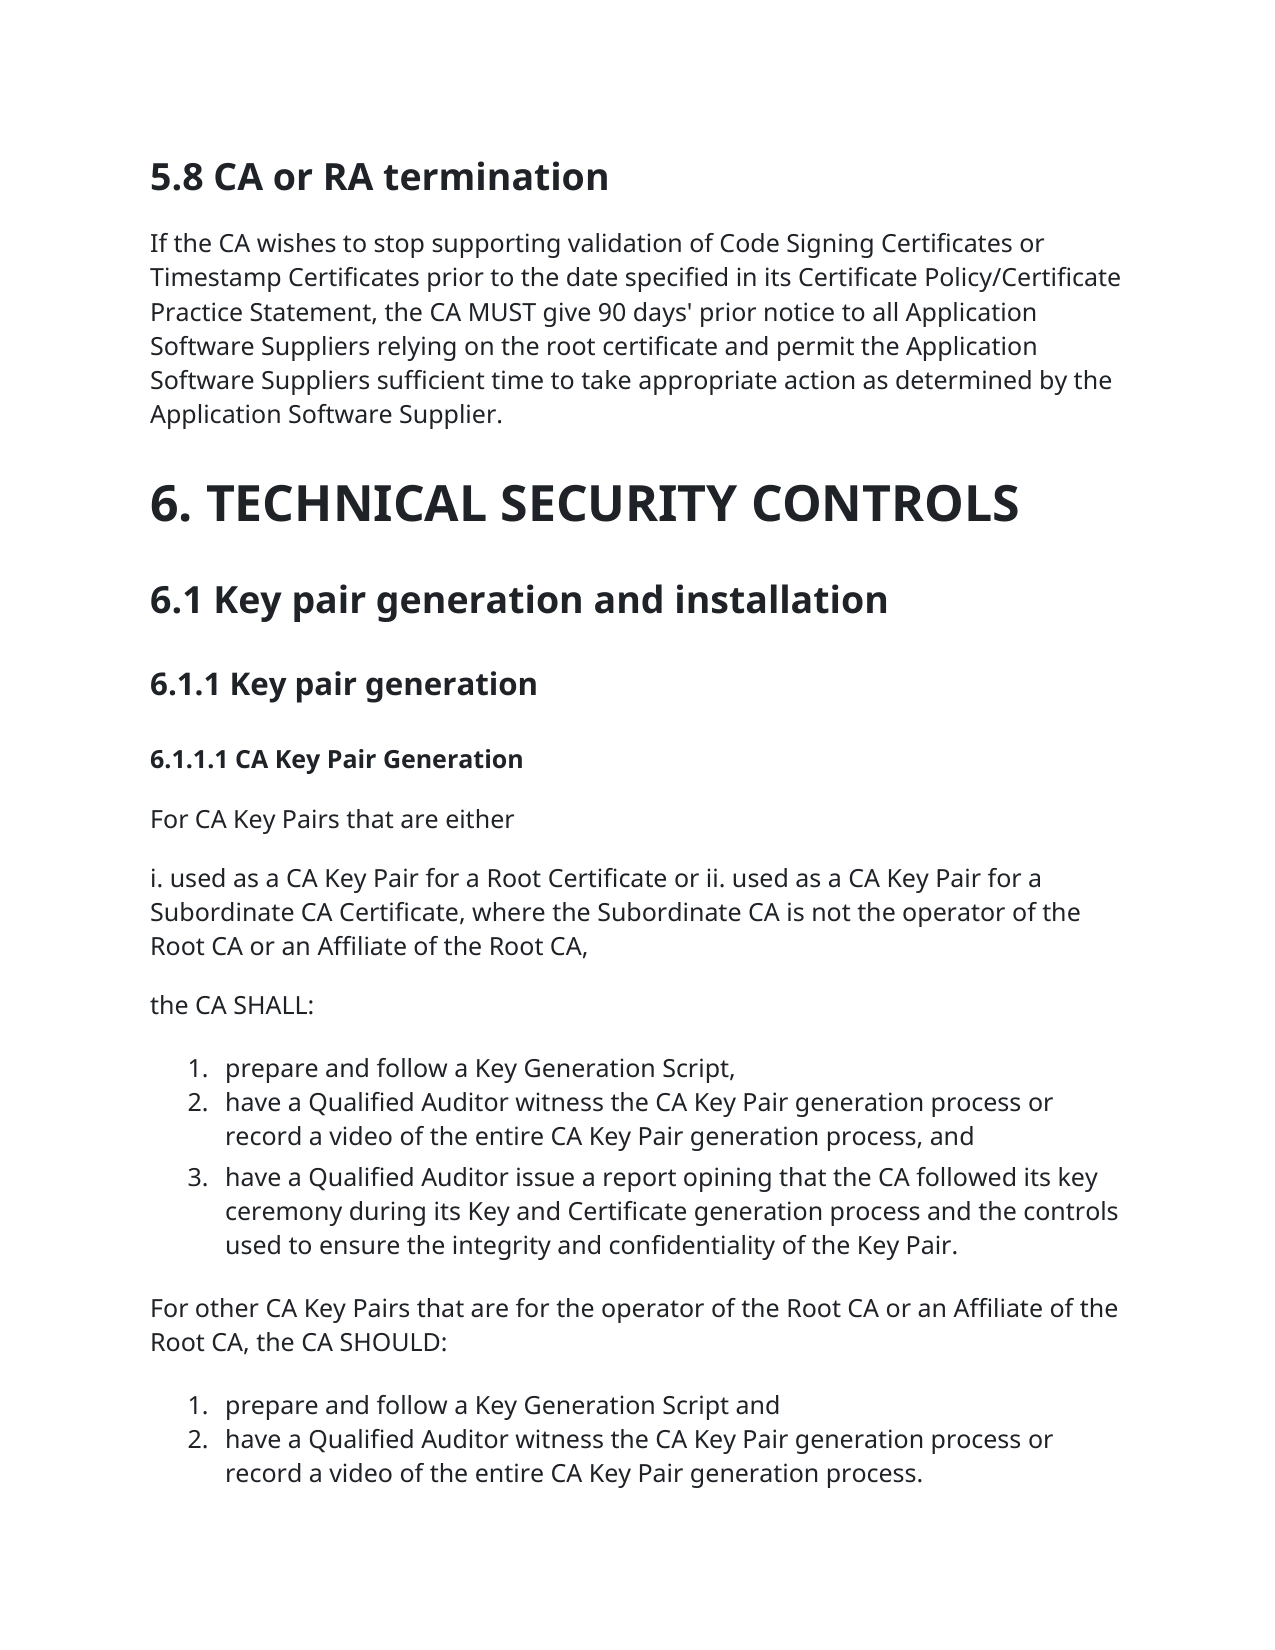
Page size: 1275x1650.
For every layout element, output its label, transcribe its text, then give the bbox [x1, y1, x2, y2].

text 6.1.1.1 CA Key Pair Generation [150, 742, 1125, 776]
list prepare and follow a Key Generation Script and [187, 1388, 1125, 1422]
list prepare and follow a Key Generation Script, [187, 1051, 1125, 1085]
list have a Qualified Auditor witness the CA Key Pair generation process or record a video of the entire CA Key Pair generation process. [187, 1422, 1125, 1490]
text i. used as a CA Key Pair for a Root Certificate or ii. used as a CA Key Pair for a Subordinate CA Certificate, where the Subordinate CA is not the operator of the Root CA or an Affiliate of the Root CA, [150, 860, 1125, 962]
text 6.1 Key pair generation and installation [150, 573, 1125, 624]
list have a Qualified Auditor issue a report opining that the CA followed its key ceremony during its Key and Certificate generation process and the controls used to ensure the integrity and confidentiality of the Key Pair. [187, 1159, 1125, 1261]
text 6.1.1 Key pair generation [150, 662, 1125, 705]
list have a Qualified Auditor witness the CA Key Pair generation process or record a video of the entire CA Key Pair generation process, and [187, 1085, 1125, 1153]
text the CA SHALL: [150, 987, 1125, 1022]
text For CA Key Pairs that are either [150, 801, 1125, 835]
text 5.8 CA or RA termination [150, 150, 1125, 201]
text 6. TECHNICAL SECURITY CONTROLS [150, 468, 1125, 536]
text For other CA Key Pairs that are for the operator of the Root CA or an Affiliate of the Root CA, the CA SHOULD: [150, 1291, 1125, 1359]
text If the CA wishes to stop supporting validation of Code Signing Certificates or Timestamp Certificates prior to the date specified in its Certificate Policy/Certificate Practice Statement, the CA MUST give 90 days' prior notice to all Application Software Suppliers relying on the root certificate and permit the Application Software Suppliers sufficient time to take appropriate action as determined by the Application Software Supplier. [150, 226, 1125, 430]
